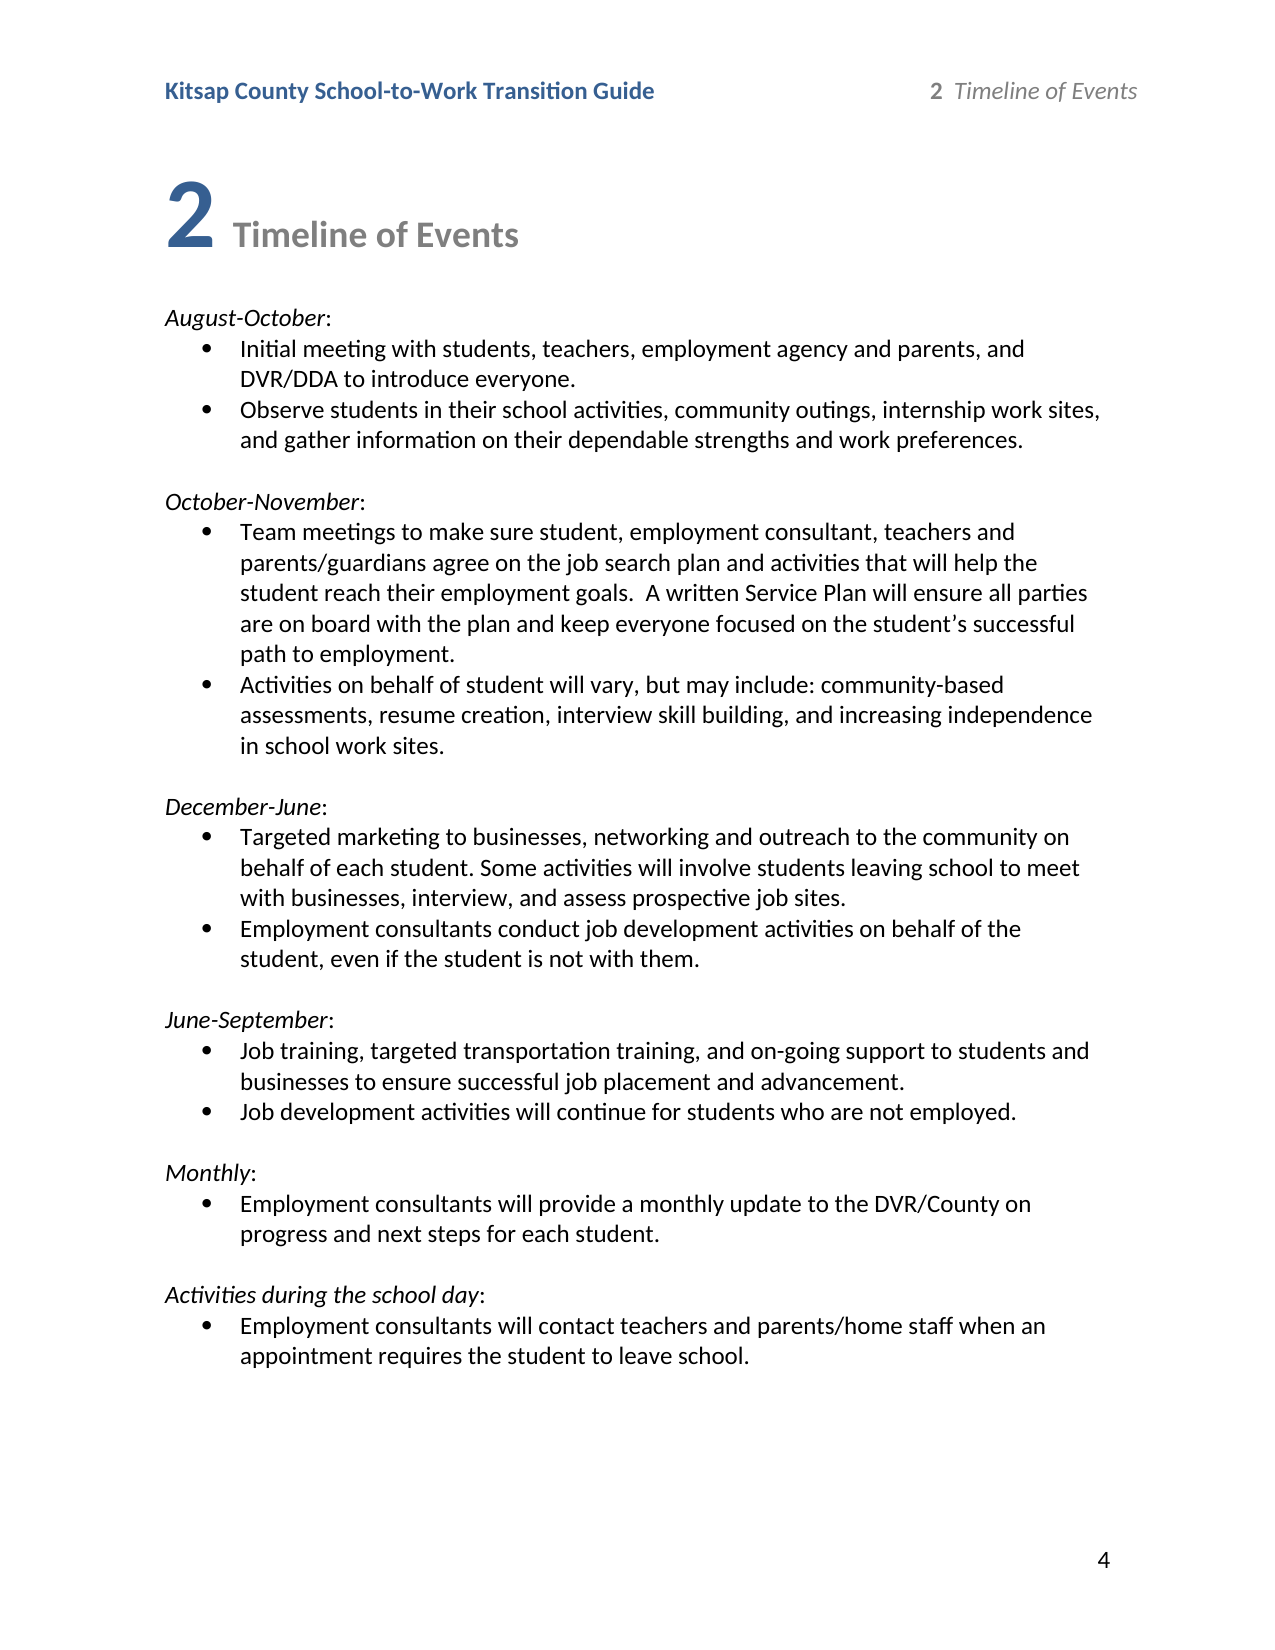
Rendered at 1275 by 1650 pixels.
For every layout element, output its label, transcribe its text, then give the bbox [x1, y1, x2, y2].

list Initial meeting with students, teachers, employment agency and parents, and DVR/DDA to introduce everyone. [202, 333, 1110, 394]
text June-September: [165, 1004, 1110, 1035]
list Job development activities will continue for students who are not employed. [202, 1096, 1110, 1127]
text Monthly: [165, 1157, 1110, 1188]
list Targeted marketing to businesses, networking and outreach to the community on behalf of each student. Some activities will involve students leaving school to meet with businesses, interview, and assess prospective job sites. [202, 821, 1110, 913]
text Activities during the school day: [165, 1279, 1110, 1310]
list Observe students in their school activities, community outings, internship work sites, and gather information on their dependable strengths and work preferences. [202, 394, 1110, 455]
list Employment consultants will contact teachers and parents/home staff when an appointment requires the student to leave school. [202, 1310, 1110, 1371]
list Employment consultants conduct job development activities on behalf of the student, even if the student is not with them. [202, 913, 1110, 974]
text October-November: [165, 486, 1110, 516]
list Employment consultants will provide a monthly update to the DVR/County on progress and next steps for each student. [202, 1188, 1110, 1249]
text 2 Timeline of Events [165, 150, 1110, 272]
text August-October: [165, 303, 1110, 333]
list Team meetings to make sure student, employment consultant, teachers and parents/guardians agree on the job search plan and activities that will help the student reach their employment goals. A written Service Plan will ensure all parties are on board with the plan and keep everyone focused on the student’s successful path to employment. [202, 516, 1110, 669]
list Job training, targeted transportation training, and on-going support to students and businesses to ensure successful job placement and advancement. [202, 1035, 1110, 1096]
list Activities on behalf of student will vary, but may include: community-based assessments, resume creation, interview skill building, and increasing independence in school work sites. [202, 669, 1110, 760]
text December-June: [165, 791, 1110, 821]
